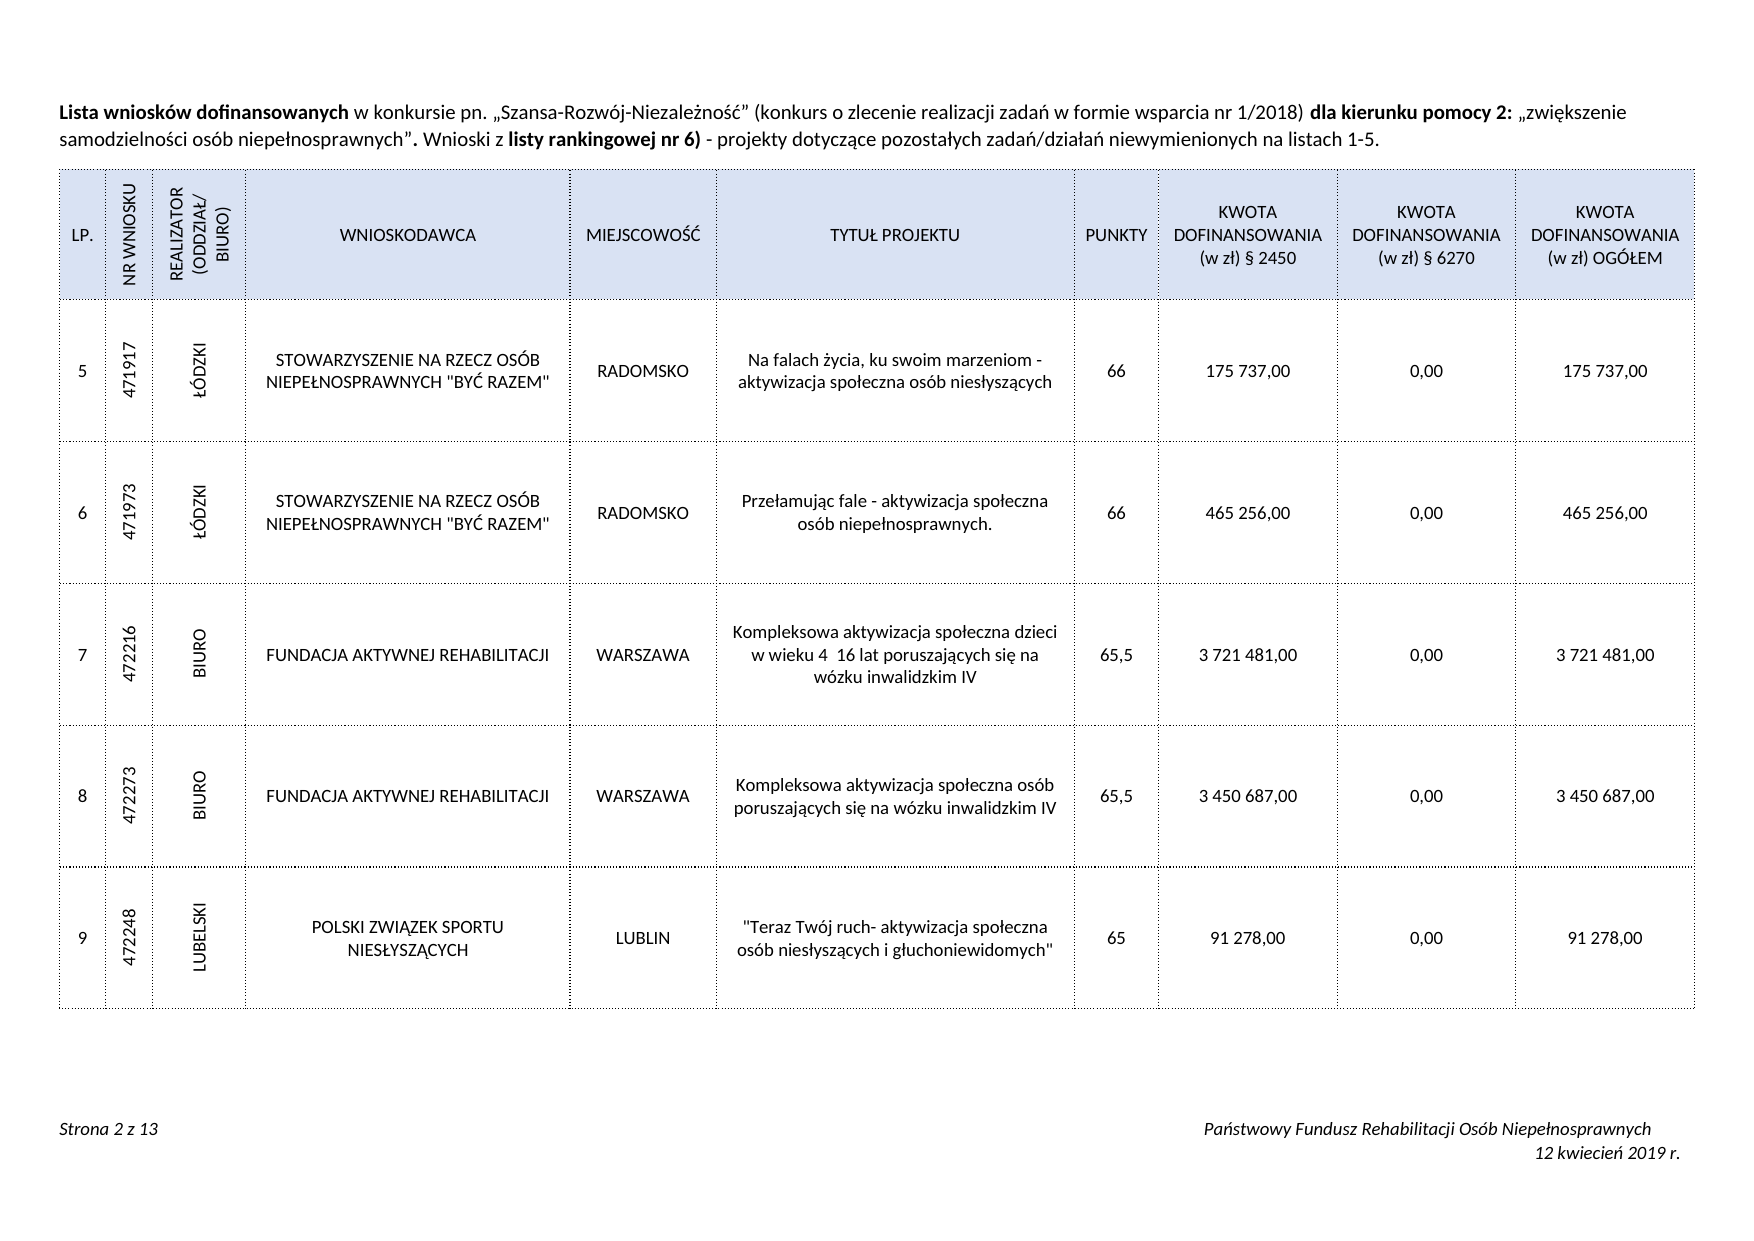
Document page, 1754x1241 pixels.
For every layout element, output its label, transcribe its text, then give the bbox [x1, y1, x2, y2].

table_cell RADOMSKO [570, 299, 716, 441]
table_cell RADOMSKO [570, 441, 716, 583]
table_cell 0,00 [1337, 583, 1516, 724]
table_header LP. [60, 169, 105, 299]
table_cell 471973 [105, 441, 152, 583]
table_cell 465 256,00 [1159, 441, 1337, 583]
table_cell Przełamując fale - aktywizacja społeczna osób niepełnosprawnych. [716, 441, 1074, 583]
table_header MIEJSCOWOŚĆ [570, 169, 716, 299]
table_cell 65,5 [1074, 725, 1158, 866]
table_header NR WNIOSKU [105, 169, 152, 299]
table_cell Kompleksowa aktywizacja społeczna dzieci w wieku 4 16 lat poruszających się na wózku inwalidzkim IV [716, 583, 1074, 724]
table_cell 91 278,00 [1159, 866, 1337, 1008]
table_cell LUBELSKI [152, 866, 246, 1008]
table_cell 8 [60, 725, 105, 866]
table_cell Na falach życia, ku swoim marzeniom - aktywizacja społeczna osób niesłyszących [716, 299, 1074, 441]
table_cell STOWARZYSZENIE NA RZECZ OSÓB NIEPEŁNOSPRAWNYCH "BYĆ RAZEM" [246, 299, 570, 441]
table_cell 0,00 [1337, 725, 1516, 866]
table_cell 3 450 687,00 [1516, 725, 1694, 866]
table_header PUNKTY [1074, 169, 1158, 299]
table_cell 91 278,00 [1516, 866, 1694, 1008]
table_cell 465 256,00 [1516, 441, 1694, 583]
table_header KWOTA DOFINANSOWANIA (w zł) § 6270 [1337, 169, 1516, 299]
table_cell "Teraz Twój ruch- aktywizacja społeczna osób niesłyszących i głuchoniewidomych" [716, 866, 1074, 1008]
table_cell 65 [1074, 866, 1158, 1008]
table_cell 65,5 [1074, 583, 1158, 724]
table_cell 175 737,00 [1516, 299, 1694, 441]
table_cell 3 450 687,00 [1159, 725, 1337, 866]
table_cell 0,00 [1337, 441, 1516, 583]
table_cell 472216 [105, 583, 152, 724]
table_cell 0,00 [1337, 299, 1516, 441]
table_cell 472273 [105, 725, 152, 866]
table_cell Kompleksowa aktywizacja społeczna osób poruszających się na wózku inwalidzkim IV [716, 725, 1074, 866]
table_cell FUNDACJA AKTYWNEJ REHABILITACJI [246, 583, 570, 724]
table_cell ŁÓDZKI [152, 299, 246, 441]
table_cell 3 721 481,00 [1516, 583, 1694, 724]
table_cell ŁÓDZKI [152, 441, 246, 583]
table_cell FUNDACJA AKTYWNEJ REHABILITACJI [246, 725, 570, 866]
table_cell 6 [60, 441, 105, 583]
table_cell BIURO [152, 725, 246, 866]
table_cell 175 737,00 [1159, 299, 1337, 441]
table_cell 0,00 [1337, 866, 1516, 1008]
table_cell STOWARZYSZENIE NA RZECZ OSÓB NIEPEŁNOSPRAWNYCH "BYĆ RAZEM" [246, 441, 570, 583]
table_cell 5 [60, 299, 105, 441]
table_header REALIZATOR (ODDZIAŁ/ BIURO) [152, 169, 246, 299]
table_cell LUBLIN [570, 866, 716, 1008]
table_cell 3 721 481,00 [1159, 583, 1337, 724]
table_header TYTUŁ PROJEKTU [716, 169, 1074, 299]
table_header WNIOSKODAWCA [246, 169, 570, 299]
table_header KWOTA DOFINANSOWANIA (w zł) OGÓŁEM [1516, 169, 1694, 299]
table_cell 7 [60, 583, 105, 724]
table_cell BIURO [152, 583, 246, 724]
table_cell POLSKI ZWIĄZEK SPORTU NIESŁYSZĄCYCH [246, 866, 570, 1008]
table_cell WARSZAWA [570, 725, 716, 866]
table_cell 472248 [105, 866, 152, 1008]
table_cell 66 [1074, 299, 1158, 441]
table_cell 471917 [105, 299, 152, 441]
table_header KWOTA DOFINANSOWANIA (w zł) § 2450 [1159, 169, 1337, 299]
table_cell 9 [60, 866, 105, 1008]
table_cell 66 [1074, 441, 1158, 583]
table_cell WARSZAWA [570, 583, 716, 724]
